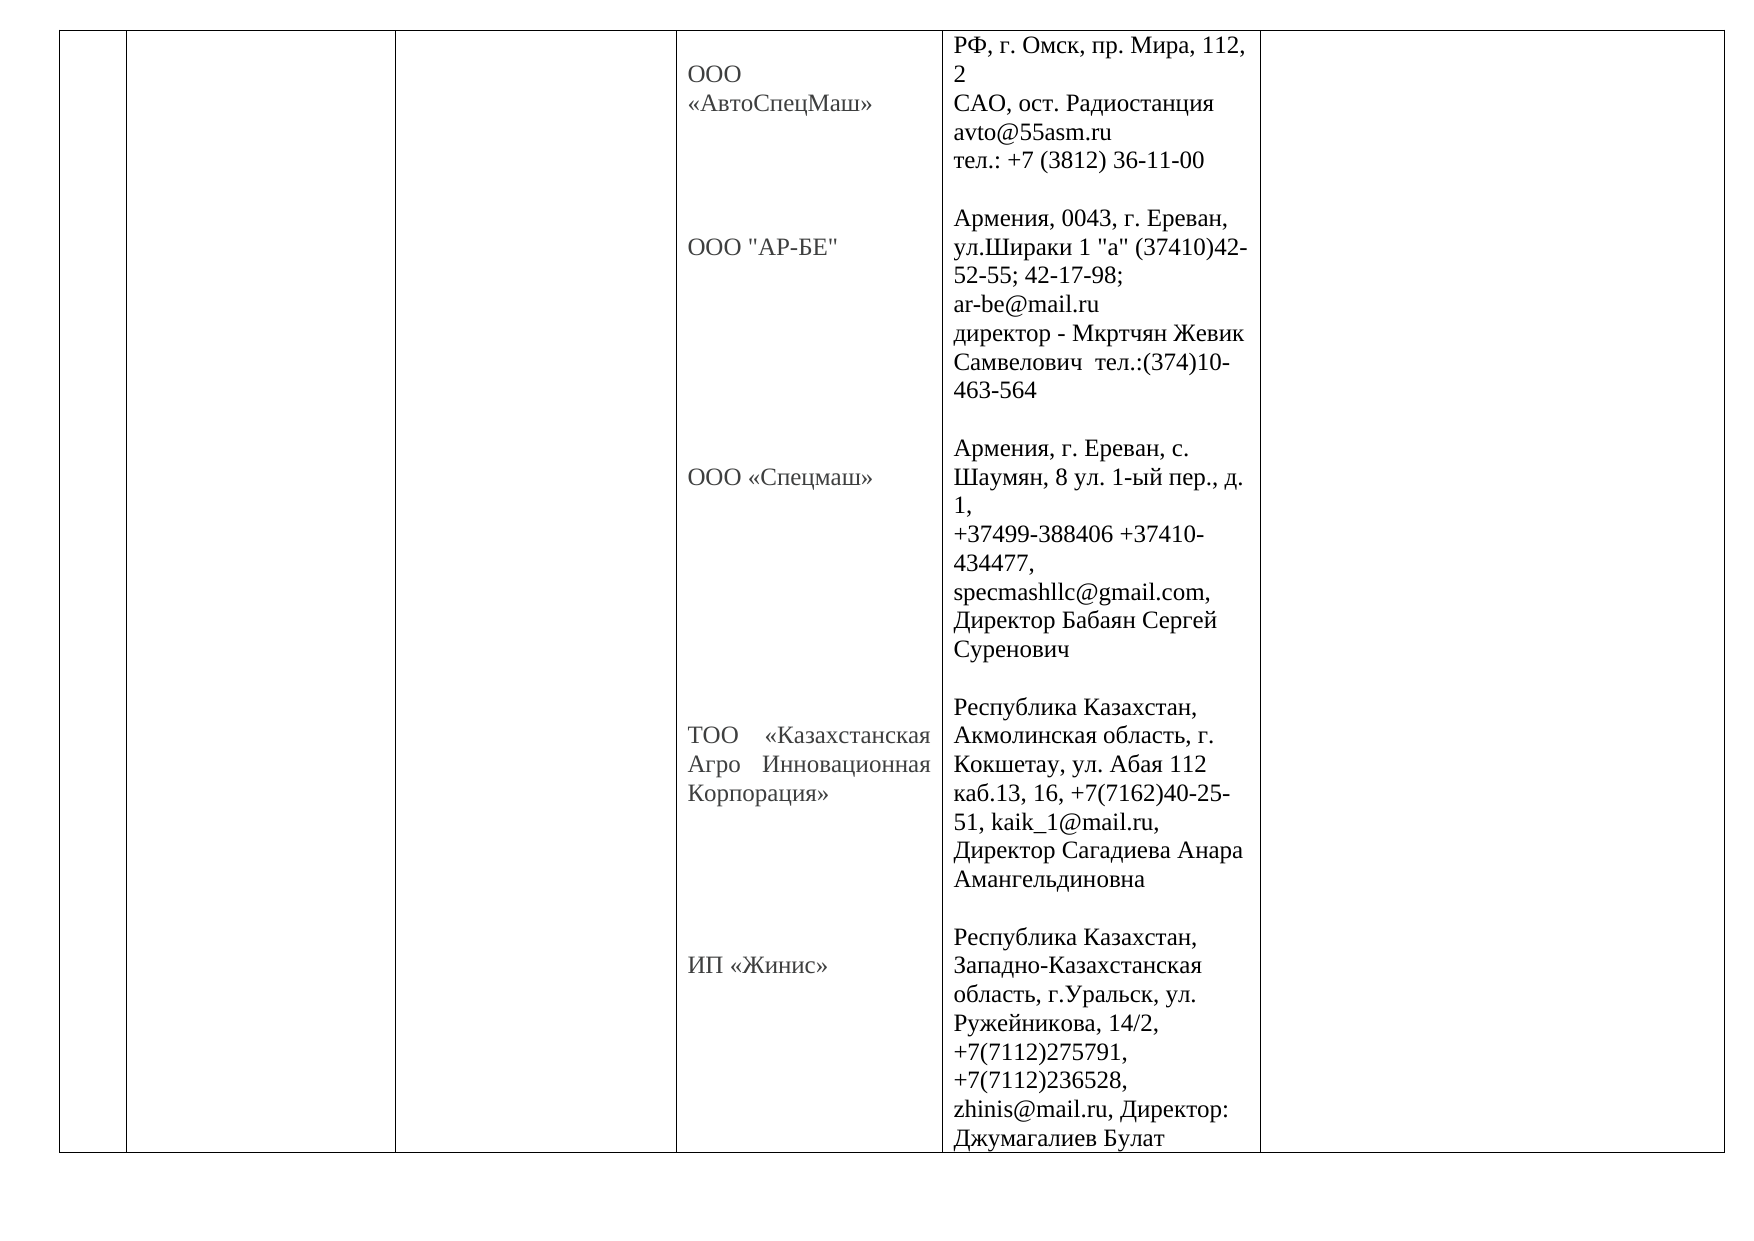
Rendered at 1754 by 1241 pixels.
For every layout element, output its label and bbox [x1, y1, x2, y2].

table_cell [396, 31, 676, 1152]
table_cell [943, 31, 1260, 1152]
table_cell [677, 31, 942, 1152]
table_cell [127, 31, 395, 1152]
table_cell [1261, 31, 1724, 1152]
table_cell [60, 31, 126, 1152]
